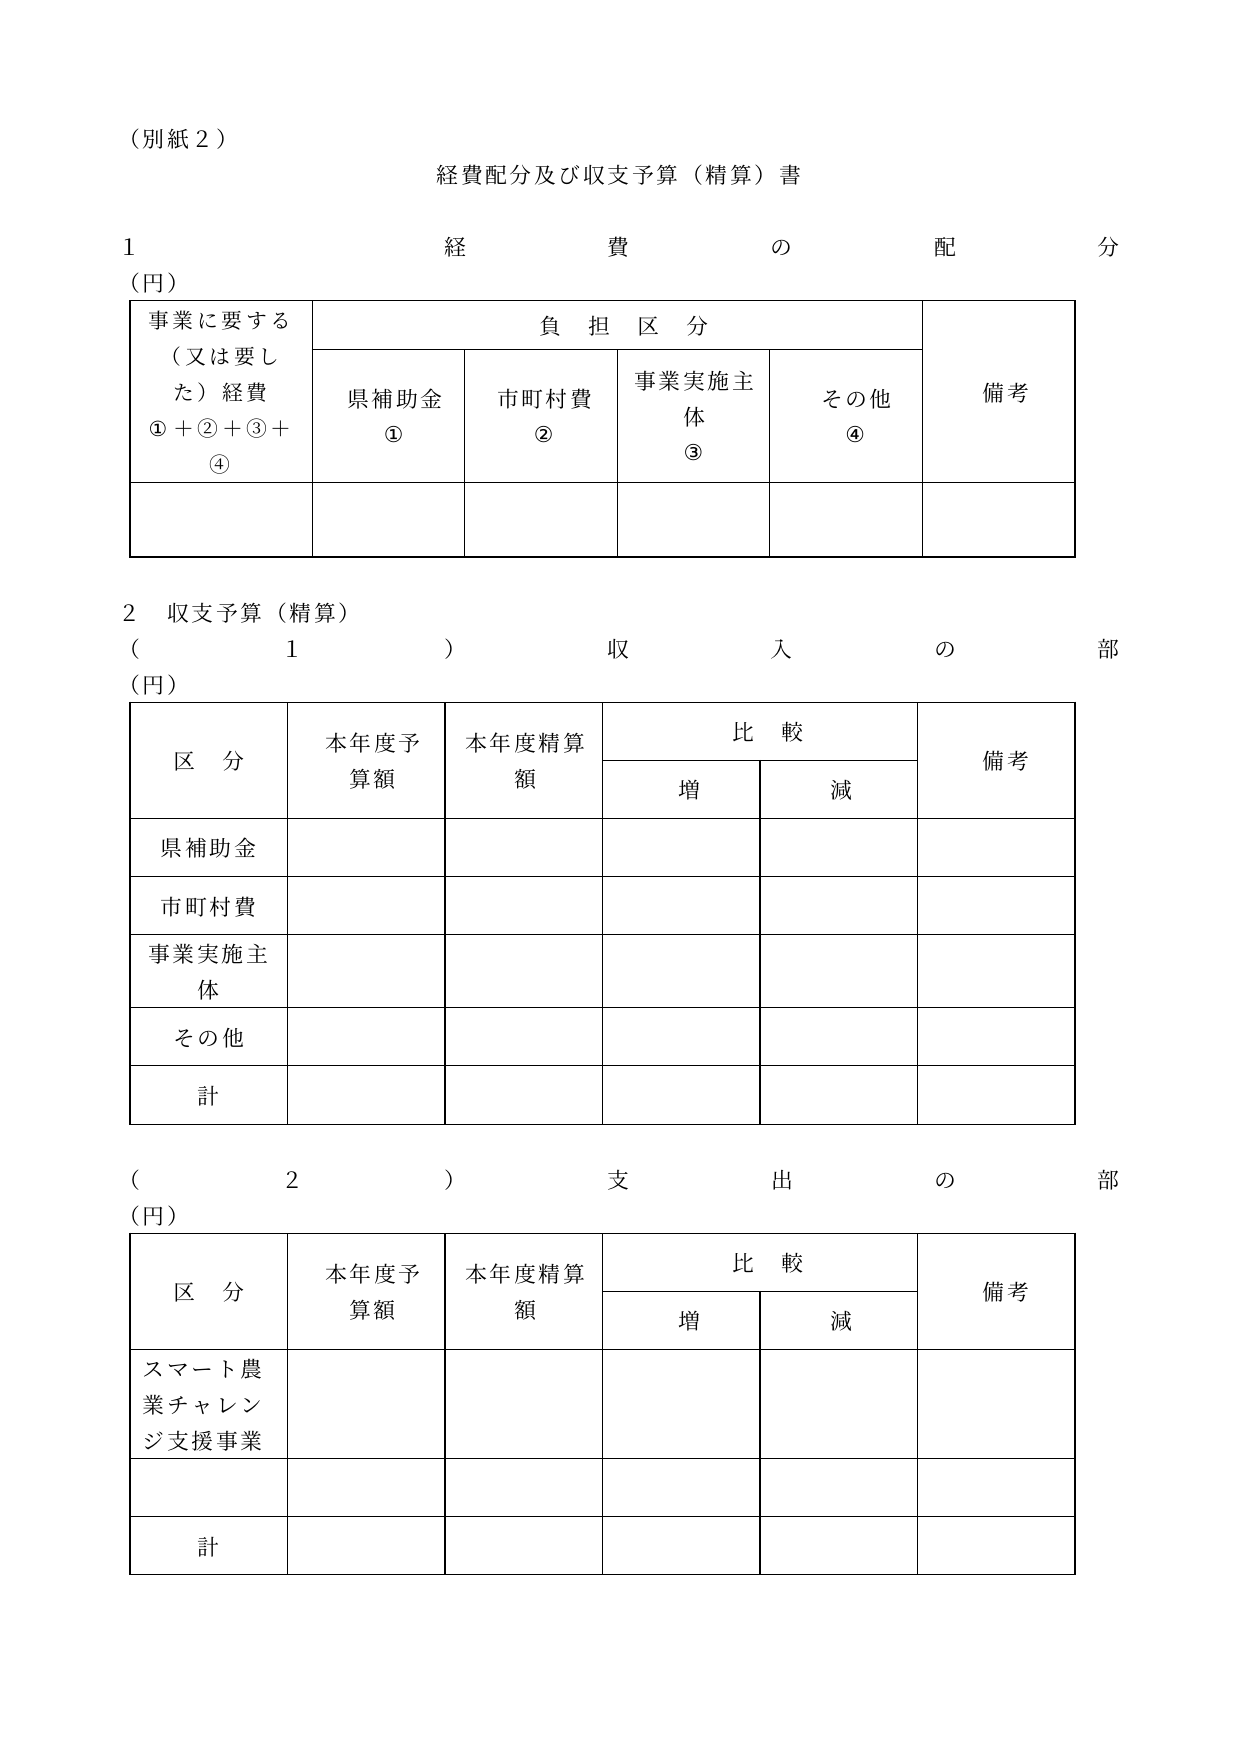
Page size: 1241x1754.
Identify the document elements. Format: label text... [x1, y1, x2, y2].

table_cell [288, 1350, 444, 1458]
table_cell [918, 1517, 1074, 1574]
table_header 比 較 [603, 703, 917, 760]
table_cell [313, 483, 464, 556]
table_cell [761, 819, 917, 876]
table_cell [761, 877, 917, 934]
table_cell [446, 1008, 602, 1065]
table_cell [603, 1517, 759, 1574]
table_cell 増 [603, 1292, 759, 1349]
table_cell [761, 1517, 917, 1574]
table_header 本年度精算額 [446, 703, 602, 818]
table_cell [288, 935, 444, 1007]
table_cell 県補助金 ① [313, 350, 464, 482]
table_cell [131, 483, 312, 556]
table_cell [465, 483, 617, 556]
table_cell [603, 877, 759, 934]
table_cell 減 [761, 1292, 917, 1349]
table_header 負 担 区 分 [313, 301, 922, 349]
table_cell その他 ④ [770, 350, 922, 482]
text 経費配分及び収支予算（精算）書 [118, 156, 1122, 192]
table_cell [288, 1066, 444, 1123]
table_cell 減 [761, 761, 917, 818]
table_cell [618, 483, 769, 556]
table_cell [918, 1066, 1074, 1123]
table_cell [288, 1517, 444, 1574]
table_cell [288, 1008, 444, 1065]
text （１）収入の部 （円） [118, 629, 1122, 702]
table_header 区 分 [131, 703, 287, 818]
table_cell [603, 819, 759, 876]
table_cell [761, 1459, 917, 1516]
table_cell [918, 1459, 1074, 1516]
table_cell [131, 1459, 287, 1516]
table_cell [446, 1459, 602, 1516]
table_cell スマート農業チャレンジ支援事業 [131, 1350, 287, 1458]
table_cell [288, 1459, 444, 1516]
table_cell [446, 1350, 602, 1458]
table_cell 事業実施主体 ③ [618, 350, 769, 482]
table_cell 県補助金 [131, 819, 287, 876]
table_cell 市町村費 ② [465, 350, 617, 482]
table_cell [918, 935, 1074, 1007]
table_cell 計 [131, 1517, 287, 1574]
table_cell [923, 483, 1074, 556]
table_cell [288, 819, 444, 876]
table_header 備考 [918, 1234, 1074, 1349]
table_header 事業に要する（又は要した）経費 ①＋②＋③＋④ [131, 301, 312, 482]
table_cell [446, 1066, 602, 1123]
table_cell [918, 1008, 1074, 1065]
table_cell [446, 1517, 602, 1574]
table_cell [761, 1350, 917, 1458]
table_cell [918, 877, 1074, 934]
table_cell [603, 1008, 759, 1065]
table_cell [918, 819, 1074, 876]
table_cell [603, 1350, 759, 1458]
table_header 区 分 [131, 1234, 287, 1349]
text １ 経費の配分 （円） [118, 228, 1122, 300]
table_cell [603, 1459, 759, 1516]
table_cell [446, 935, 602, 1007]
table_cell [446, 819, 602, 876]
text （２）支出の部 （円） [118, 1161, 1122, 1233]
table_cell [761, 1066, 917, 1123]
table_cell [761, 935, 917, 1007]
table_cell [288, 877, 444, 934]
table_cell [770, 483, 922, 556]
table_header 備考 [923, 301, 1074, 482]
table_cell [603, 1066, 759, 1123]
table_cell [761, 1008, 917, 1065]
text ２ 収支予算（精算） [118, 593, 1122, 629]
table_cell [446, 877, 602, 934]
table_cell 事業実施主体 [131, 935, 287, 1007]
table_header 本年度予算額 [288, 1234, 444, 1349]
table_cell [918, 1350, 1074, 1458]
table_cell その他 [131, 1008, 287, 1065]
table_header 備考 [918, 703, 1074, 818]
table_cell [603, 935, 759, 1007]
table_header 比 較 [603, 1234, 917, 1291]
table_header 本年度精算額 [446, 1234, 602, 1349]
table_cell 増 [603, 761, 759, 818]
table_header 本年度予算額 [288, 703, 444, 818]
table_cell 計 [131, 1066, 287, 1123]
table_cell 市町村費 [131, 877, 287, 934]
text （別紙２） [118, 120, 1122, 156]
